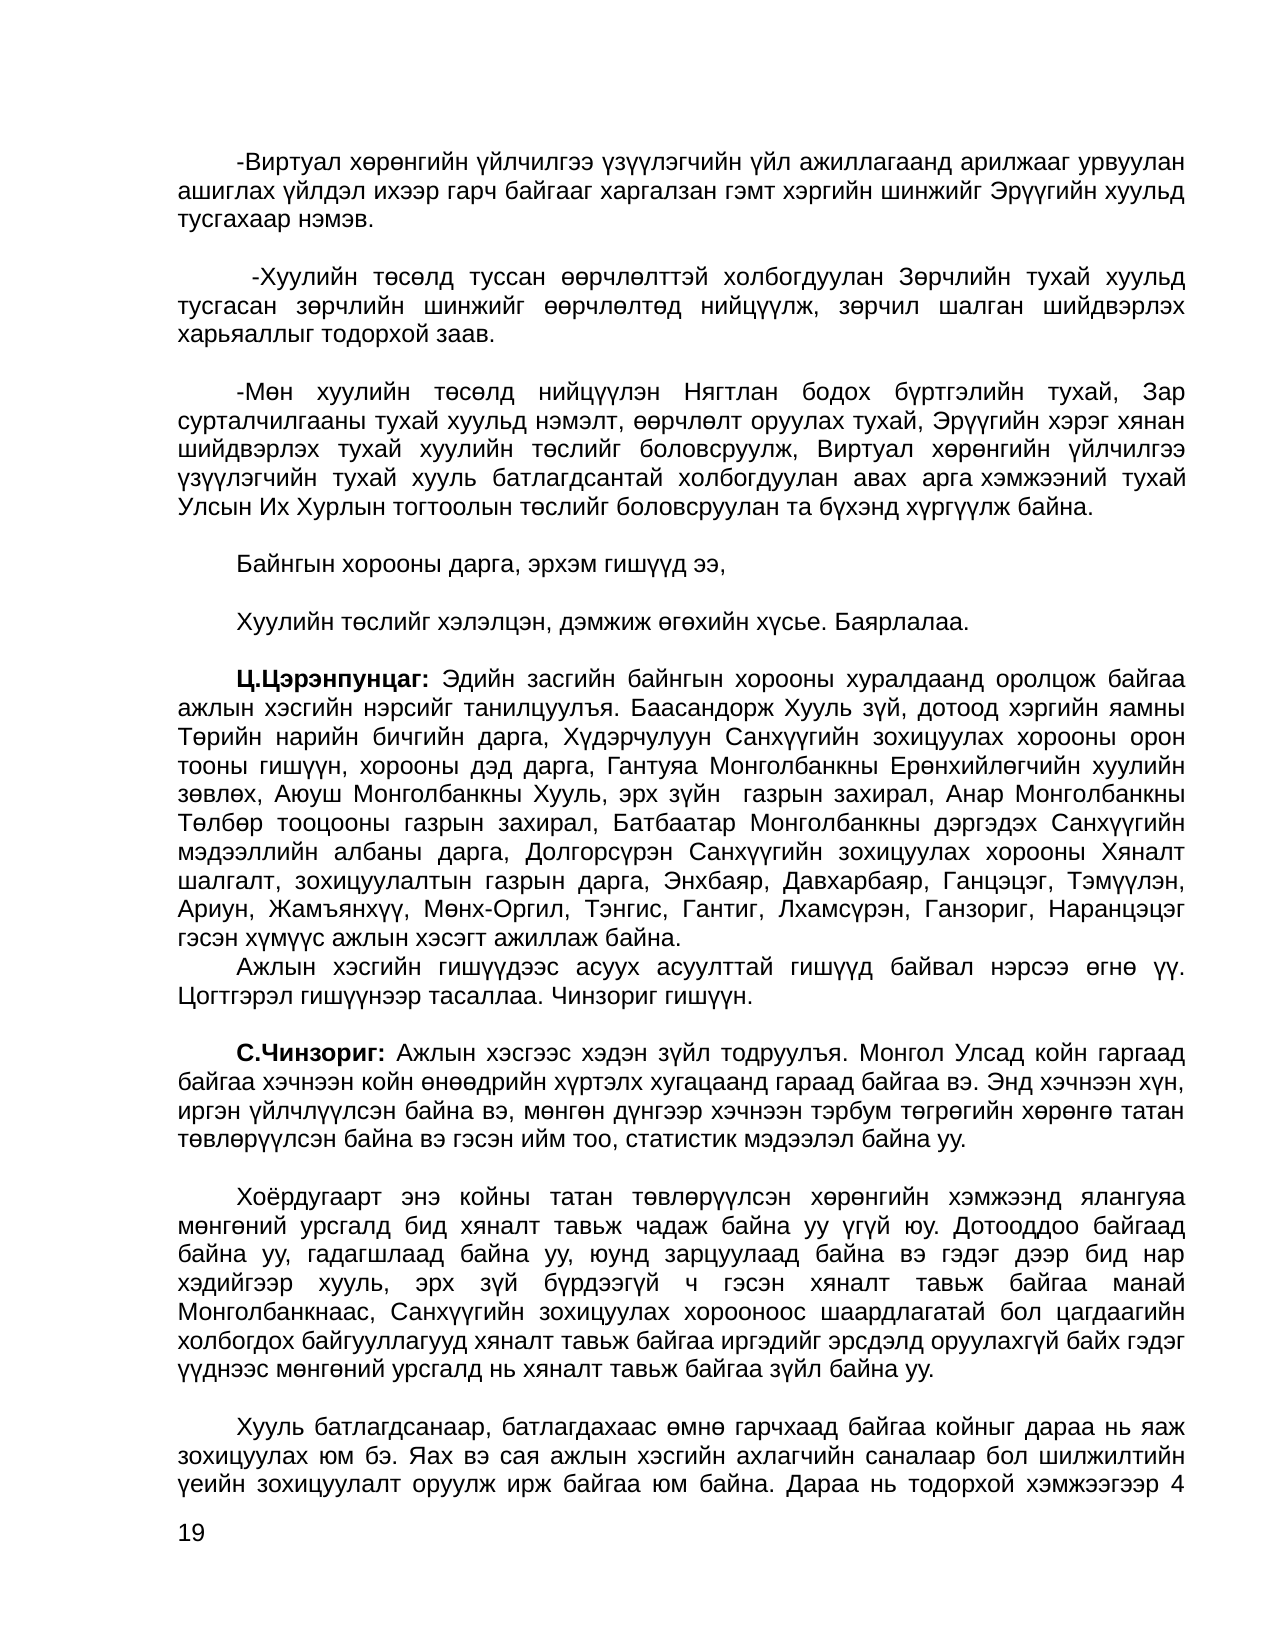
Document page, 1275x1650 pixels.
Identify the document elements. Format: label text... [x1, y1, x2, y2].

text Байнгын хорооны дарга, эрхэм гишүүд ээ, [177, 549, 1186, 578]
text -Виртуал хөрөнгийн үйлчилгээ үзүүлэгчийн үйл ажиллагаанд арилжааг урвуулан ашиглах үйлдэл ихээр гарч байгааг харгалзан гэмт хэргийн шинжийг Эрүүгийн хуульд тусгахаар нэмэв. [177, 147, 1186, 233]
text Хуулийн төслийг хэлэлцэн, дэмжиж өгөхийн хүсье. Баярлалаа. [177, 607, 1186, 636]
text Ц.Цэрэнпунцаг: Эдийн засгийн байнгын хорооны хуралдаанд оролцож байгаа ажлын хэсгийн нэрсийг танилцуулъя. Баасандорж Хууль зүй, дотоод хэргийн яамны Төрийн нарийн бичгийн дарга, Хүдэрчулуун Санхүүгийн зохицуулах хорооны орон тооны гишүүн, хорооны дэд дарга, Гантуяа Монголбанкны Ерөнхийлөгчийн хуулийн зөвлөх, Аюуш Монголбанкны Хууль, эрх зүйн газрын захирал, Анар Монголбанкны Төлбөр тооцооны газрын захирал, Батбаатар Монголбанкны дэргэдэх Санхүүгийн мэдээллийн албаны дарга, Долгорсүрэн Санхүүгийн зохицуулах хорооны Хяналт шалгалт, зохицуулалтын газрын дарга, Энхбаяр, Давхарбаяр, Ганцэцэг, Тэмүүлэн, Ариун, Жамъянхүү, Мөнх-Оргил, Тэнгис, Гантиг, Лхамсүрэн, Ганзориг, Наранцэцэг гэсэн хүмүүс ажлын хэсэгт ажиллаж байна. [177, 664, 1186, 952]
text С.Чинзориг: Ажлын хэсгээс хэдэн зүйл тодруулъя. Монгол Улсад койн гаргаад байгаа хэчнээн койн өнөөдрийн хүртэлх хугацаанд гараад байгаа вэ. Энд хэчнээн хүн, иргэн үйлчлүүлсэн байна вэ, мөнгөн дүнгээр хэчнээн тэрбум төгрөгийн хөрөнгө татан төвлөрүүлсэн байна вэ гэсэн ийм тоо, статистик мэдээлэл байна уу. [177, 1038, 1186, 1153]
text Ажлын хэсгийн гишүүдээс асуух асуулттай гишүүд байвал нэрсээ өгнө үү. Цогтгэрэл гишүүнээр тасаллаа. Чинзориг гишүүн. [177, 952, 1186, 1009]
text -Хуулийн төсөлд туссан өөрчлөлттэй холбогдуулан Зөрчлийн тухай хуульд тусгасан зөрчлийн шинжийг өөрчлөлтөд нийцүүлж, зөрчил шалган шийдвэрлэх харьяаллыг тодорхой заав. [177, 262, 1186, 348]
text -Мөн хуулийн төсөлд нийцүүлэн Нягтлан бодох бүртгэлийн тухай, Зар сурталчилгааны тухай хуульд нэмэлт, өөрчлөлт оруулах тухай, Эрүүгийн хэрэг хянан шийдвэрлэх тухай хуулийн төслийг боловсруулж, Виртуал хөрөнгийн үйлчилгээ үзүүлэгчийн тухай хууль батлагдсантай холбогдуулан авах арга хэмжээний тухай Улсын Их Хурлын тогтоолын төслийг боловсруулан та бүхэнд хүргүүлж байна. [177, 377, 1186, 521]
text Хоёрдугаарт энэ койны татан төвлөрүүлсэн хөрөнгийн хэмжээнд ялангуяа мөнгөний урсгалд бид хяналт тавьж чадаж байна уу үгүй юу. Дотооддоо байгаад байна уу, гадагшлаад байна уу, юунд зарцуулаад байна вэ гэдэг дээр бид нар хэдийгээр хууль, эрх зүй бүрдээгүй ч гэсэн хяналт тавьж байгаа манай Монголбанкнаас, Санхүүгийн зохицуулах хорооноос шаардлагатай бол цагдаагийн холбогдох байгууллагууд хяналт тавьж байгаа иргэдийг эрсдэлд оруулахгүй байх гэдэг үүднээс мөнгөний урсгалд нь хяналт тавьж байгаа зүйл байна уу. [177, 1182, 1186, 1383]
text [177, 1412, 1186, 1498]
